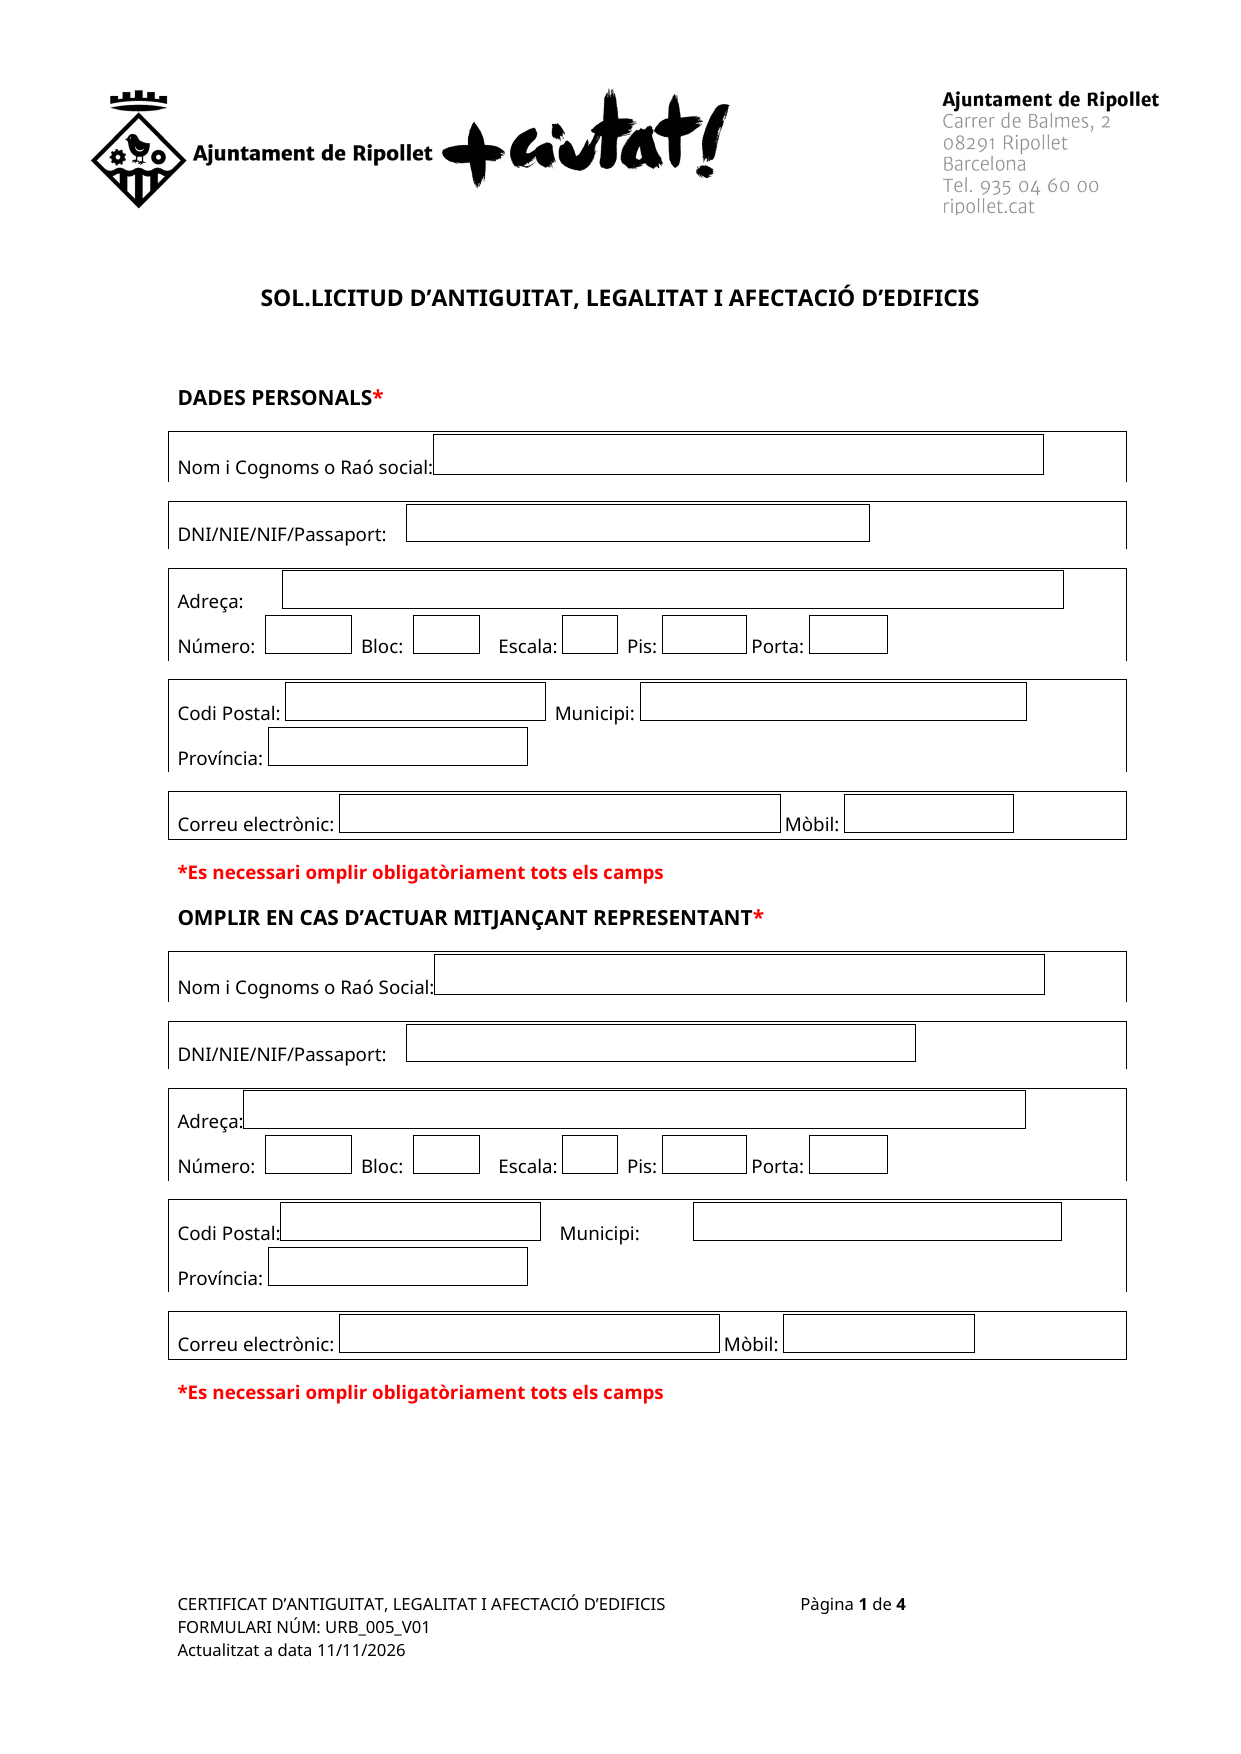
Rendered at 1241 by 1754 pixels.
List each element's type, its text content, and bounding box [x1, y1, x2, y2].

text Adreça: Número: Bloc: Escala: Pis: Porta: [169, 569, 1126, 661]
text Adreça:Número: Bloc: Escala: Pis: Porta: [169, 1089, 1126, 1181]
text DADES PERSONALS* [177, 383, 1063, 412]
text *Es necessari omplir obligatòriament tots els camps [177, 859, 1063, 884]
text DNI/NIE/NIF/Passaport: [169, 1022, 1126, 1069]
text SOL.LICITUD D’ANTIGUITAT, LEGALITAT I AFECTACIÓ D’EDIFICIS [177, 282, 1063, 314]
text Codi Postal: Municipi: Província: [169, 680, 1126, 772]
text OMPLIR EN CAS D’ACTUAR MITJANÇANT REPRESENTANT* [177, 903, 1063, 932]
text Correu electrònic: Mòbil: [169, 792, 1126, 839]
text Nom i Cognoms o Raó Social: [169, 952, 1126, 1002]
text Codi Postal: Municipi: Província: [169, 1200, 1126, 1292]
text Correu electrònic: Mòbil: [169, 1312, 1126, 1359]
text Nom i Cognoms o Raó social: [169, 432, 1126, 482]
picture [82, 77, 1161, 216]
text *Es necessari omplir obligatòriament tots els camps [177, 1379, 1063, 1404]
text DNI/NIE/NIF/Passaport: [169, 502, 1126, 549]
